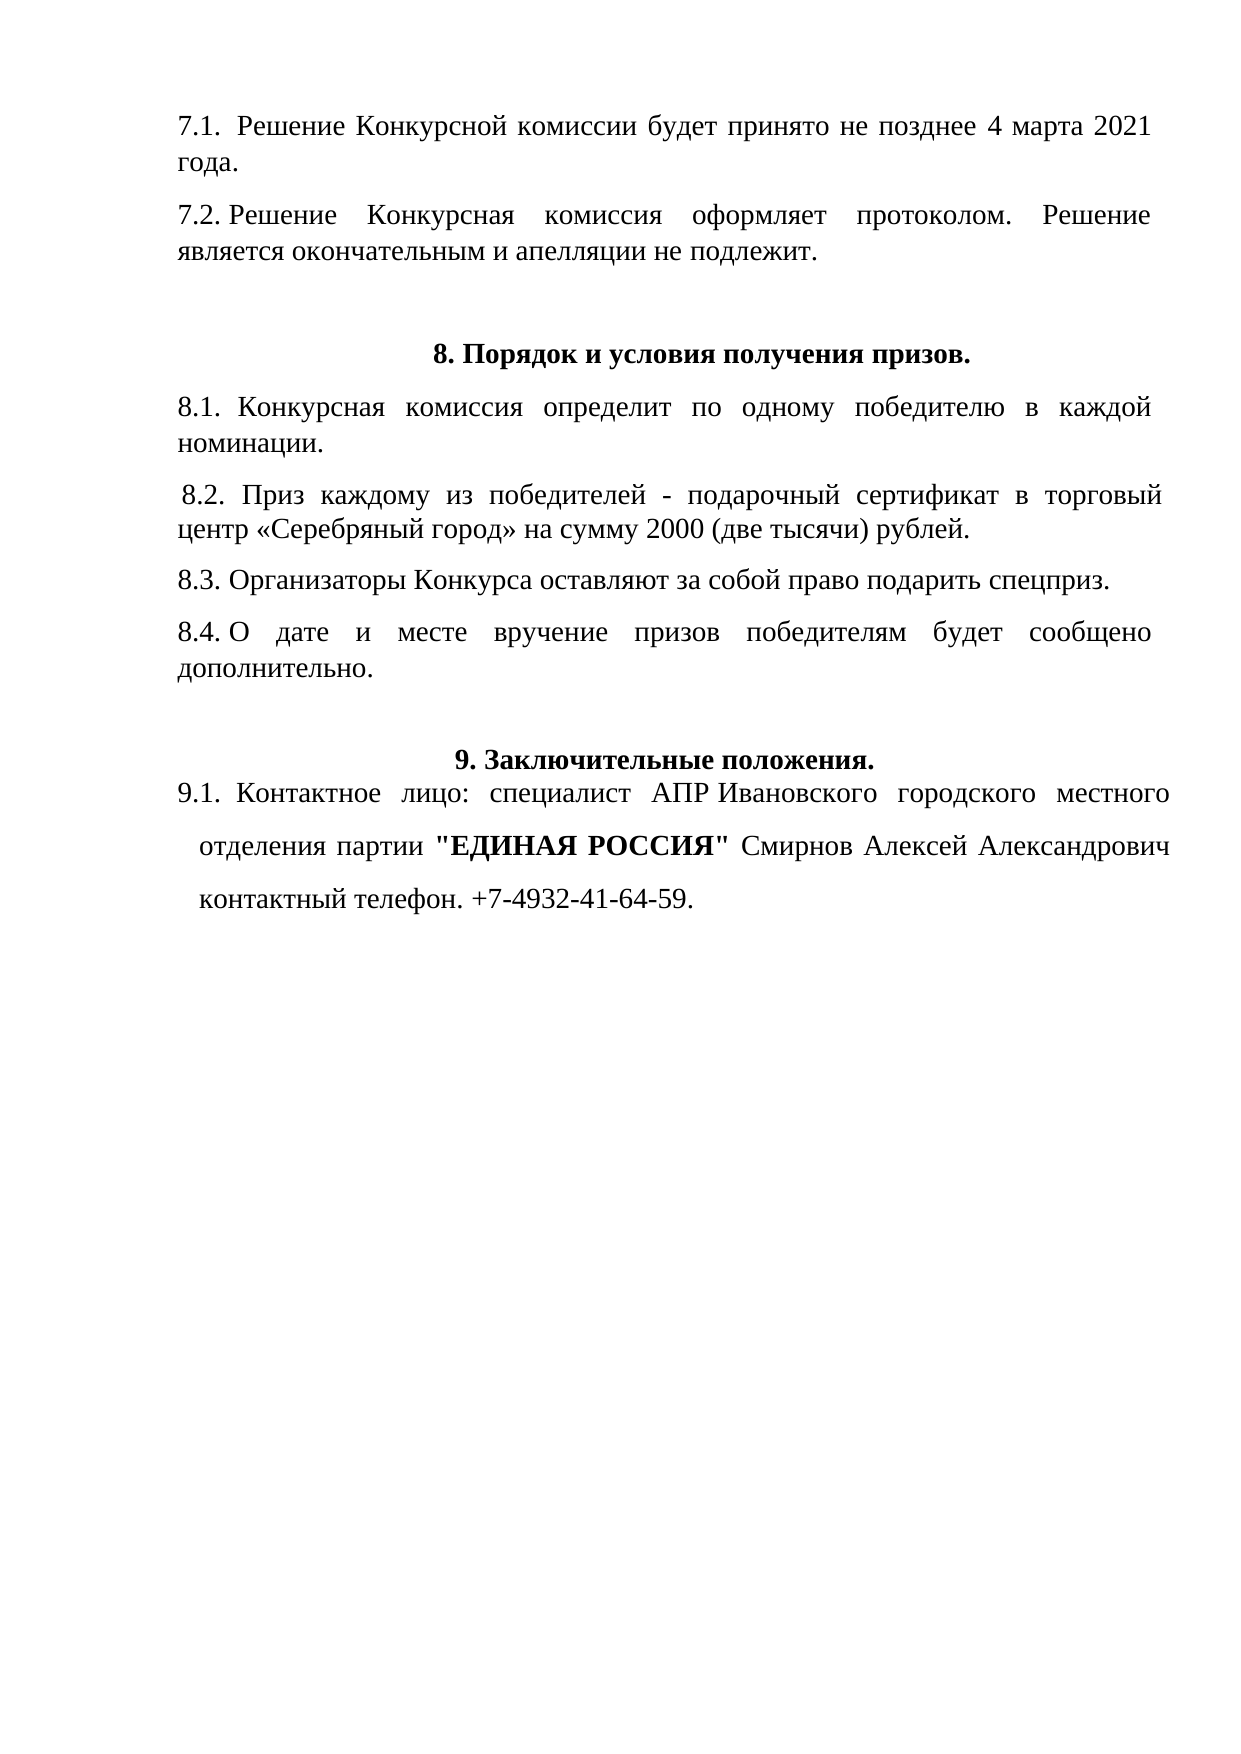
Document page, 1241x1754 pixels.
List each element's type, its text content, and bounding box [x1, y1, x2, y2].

list Приз каждому из победителей - подарочный сертификат в торговый центр «Серебряный город» на сумму 2000 (две тысячи) рублей. [177, 477, 1163, 544]
list Решение Конкурсная комиссия оформляет протоколом. Решение является окончательным и апелляции не подлежит. [177, 197, 1152, 267]
list Конкурсная комиссия определит по одному победителю в каждой номинации. [177, 389, 1152, 458]
list Решение Конкурсной комиссии будет принято не позднее 4 марта 2021 года. [177, 108, 1152, 178]
list Заключительные положения. [454, 742, 1163, 776]
list О дате и месте вручение призов победителям будет сообщено дополнительно. [177, 614, 1152, 684]
list Контактное лицо: специалист АПР Ивановского городского местного отделения партии "ЕДИНАЯ РОССИЯ" Смирнов Алексей Александрович контактный телефон. +7-4932-41-64-59. [177, 776, 1170, 915]
list Организаторы Конкурса оставляют за собой право подарить спецприз. [177, 562, 1163, 595]
list Порядок и условия получения призов. [433, 336, 1163, 370]
